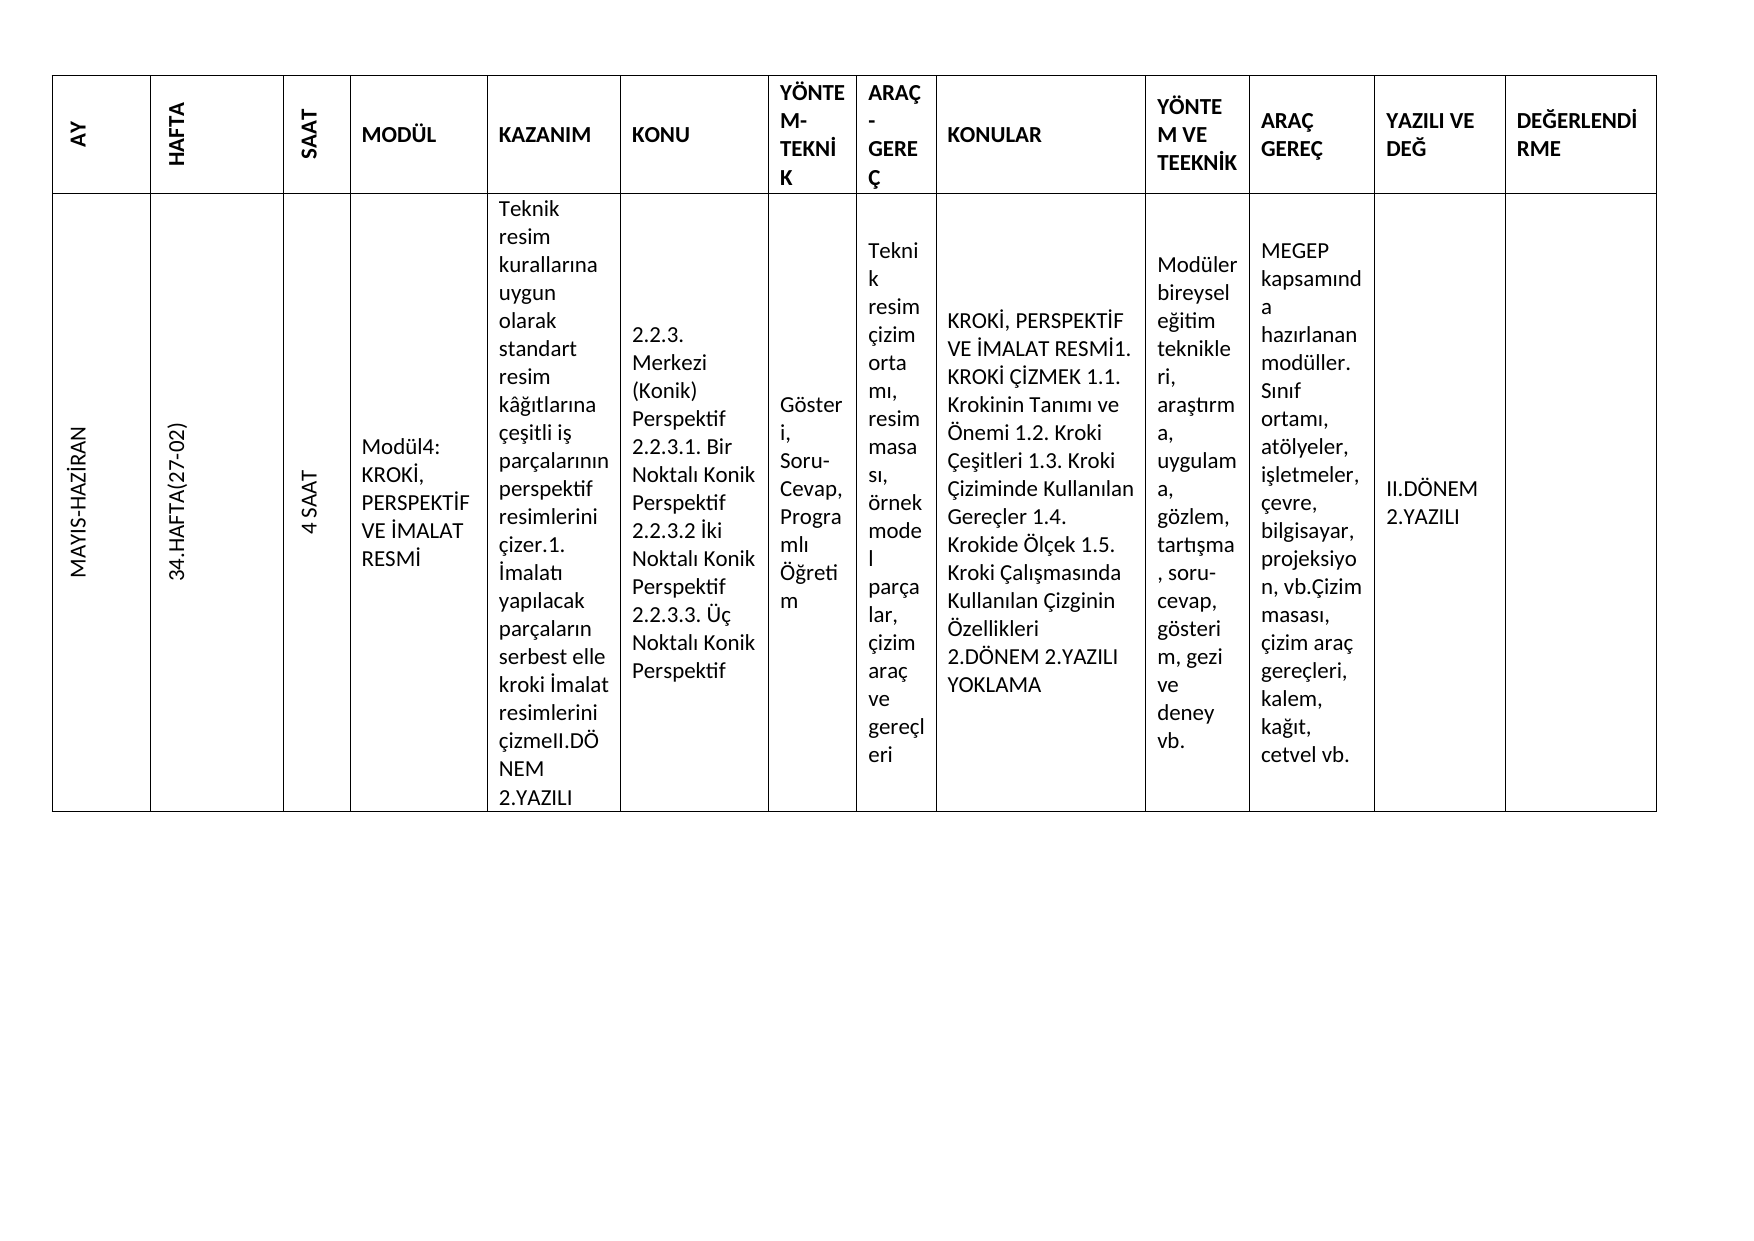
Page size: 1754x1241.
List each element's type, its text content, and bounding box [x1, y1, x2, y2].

table_header KONU [621, 76, 768, 193]
table_cell 4 SAAT [284, 194, 350, 811]
table_header ARAÇ GEREÇ [1250, 76, 1374, 193]
table_cell [1506, 194, 1656, 811]
table_header AY [53, 76, 150, 193]
table_header SAAT [284, 76, 350, 193]
table_cell 34.HAFTA(27-02) [151, 194, 283, 811]
table_header DEĞERLENDİRME [1506, 76, 1656, 193]
table_header KAZANIM [488, 76, 620, 193]
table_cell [351, 194, 487, 811]
table_cell 2.2.3. Merkezi (Konik) Perspektif 2.2.3.1. Bir Noktalı Konik Perspektif 2.2.3.2 İki Noktalı Konik Perspektif 2.2.3.3. Üç Noktalı Konik Perspektif [621, 194, 768, 811]
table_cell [857, 194, 936, 811]
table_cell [1146, 194, 1249, 811]
table_cell MAYIS-HAZİRAN [53, 194, 150, 811]
table_cell Gösteri, Soru-Cevap, Programlı Öğretim [769, 194, 856, 811]
table_header KONULAR [937, 76, 1145, 193]
table_header YÖNTEM VE TEEKNİK [1146, 76, 1249, 193]
table_cell MEGEP kapsamında hazırlanan modüller. Sınıf ortamı, atölyeler, işletmeler, çevre, bilgisayar, projeksiyon, vb.Çizim masası, çizim araç gereçleri, kalem, kağıt, cetvel vb. [1250, 194, 1374, 811]
table_header YÖNTEM-TEKNİK [769, 76, 856, 193]
table_header YAZILI VE DEĞ [1375, 76, 1505, 193]
table_cell II.DÖNEM 2.YAZILI [1375, 194, 1505, 811]
table_header HAFTA [151, 76, 283, 193]
table_header ARAÇ-GEREÇ [857, 76, 936, 193]
table_cell Teknik resim kurallarına uygun olarak standart resim kâğıtlarına çeşitli iş parçalarının perspektif resimlerini çizer.1. İmalatı yapılacak parçaların serbest elle kroki İmalat resimlerini çizmeII.DÖNEM 2.YAZILI [488, 194, 620, 811]
table_header MODÜL [351, 76, 487, 193]
table_cell KROKİ, PERSPEKTİF VE İMALAT RESMİ1. KROKİ ÇİZMEK 1.1. Krokinin Tanımı ve Önemi 1.2. Kroki Çeşitleri 1.3. Kroki Çiziminde Kullanılan Gereçler 1.4. Krokide Ölçek 1.5. Kroki Çalışmasında Kullanılan Çizginin Özellikleri 2.DÖNEM 2.YAZILI YOKLAMA [937, 194, 1145, 811]
